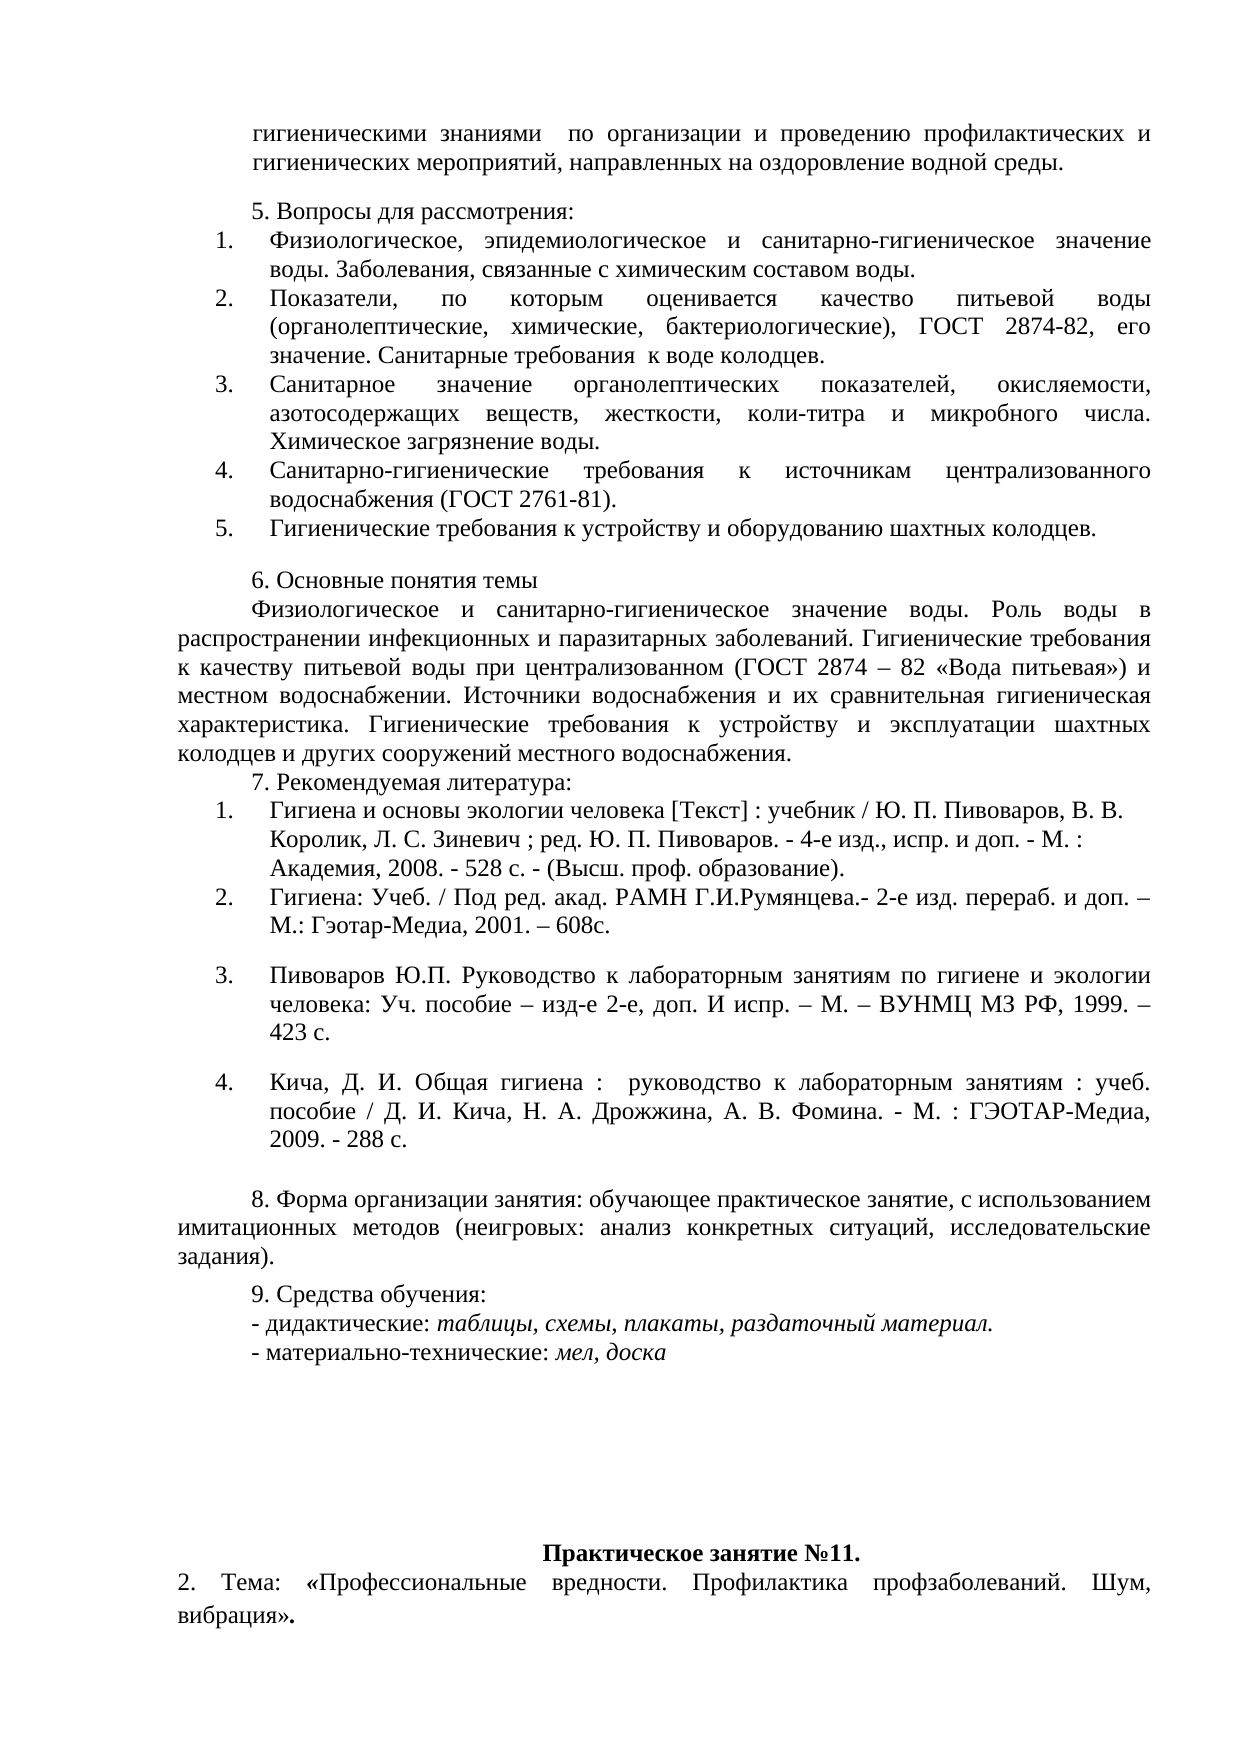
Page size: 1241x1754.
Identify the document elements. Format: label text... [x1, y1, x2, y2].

text 2. Тема: «Профессиональные вредности. Профилактика профзаболеваний. Шум, вибрация». [177, 1567, 1152, 1629]
list Гигиена и основы экологии человека [Текст] : учебник / Ю. П. Пивоваров, В. В. Королик, Л. С. Зиневич ; ред. Ю. П. Пивоваров. - 4-е изд., испр. и доп. - М. : Академия, 2008. - 528 с. - (Высш. проф. образование). [215, 795, 1152, 882]
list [215, 118, 1152, 176]
text 8. Форма организации занятия: обучающее практическое занятие, с использованием имитационных методов (неигровых: анализ конкретных ситуаций, исследовательские задания). [177, 1184, 1152, 1270]
list Гигиена: Учеб. / Под ред. акад. РАМН Г.И.Румянцева.- 2-е изд. перераб. и доп. – М.: Гэотар-Медиа, 2001. – 608с. [215, 882, 1152, 939]
list Гигиенические требования к устройству и оборудованию шахтных колодцев. [215, 513, 1152, 541]
text 7. Рекомендуемая литература: [177, 767, 1152, 795]
text - материально-технические: мел, доска [177, 1337, 1152, 1366]
list Физиологическое, эпидемиологическое и санитарно-гигиеническое значение воды. Заболевания, связанные с химическим составом воды. [215, 225, 1152, 283]
text - дидактические: таблицы, схемы, плакаты, раздаточный материал. [177, 1308, 1152, 1337]
list Санитарное значение органолептических показателей, окисляемости, азотосодержащих веществ, жесткости, коли-титра и микробного числа. Химическое загрязнение воды. [215, 369, 1152, 455]
list Санитарно-гигиенические требования к источникам централизованного водоснабжения (ГОСТ 2761-81). [215, 455, 1152, 513]
list Показатели, по которым оценивается качество питьевой воды (органолептические, химические, бактериологические), ГОСТ 2874-82, его значение. Санитарные требования к воде колодцев. [215, 283, 1152, 369]
text 9. Средства обучения: [177, 1279, 1152, 1308]
list Пивоваров Ю.П. Руководство к лабораторным занятиям по гигиене и экологии человека: Уч. пособие – изд-е 2-е, доп. И испр. – М. – ВУНМЦ МЗ РФ, 1999. – 423 с. [215, 960, 1152, 1046]
text Физиологическое и санитарно-гигиеническое значение воды. Роль воды в распространении инфекционных и паразитарных заболеваний. Гигиенические требования к качеству питьевой воды при централизованном (ГОСТ 2874 – 82 «Вода питьевая») и местном водоснабжении. Источники водоснабжения и их сравнительная гигиеническая характеристика. Гигиенические требования к устройству и эксплуатации шахтных колодцев и других сооружений местного водоснабжения. [177, 594, 1152, 767]
text 5. Вопросы для рассмотрения: [177, 196, 1152, 225]
text 6. Основные понятия темы [177, 565, 1152, 594]
text Практическое занятие №11. [177, 1538, 1152, 1567]
list Кича, Д. И. Общая гигиена : руководство к лабораторным занятиям : учеб. пособие / Д. И. Кича, Н. А. Дрожжина, А. В. Фомина. - М. : ГЭОТАР-Медиа, 2009. - 288 с. [215, 1067, 1152, 1153]
